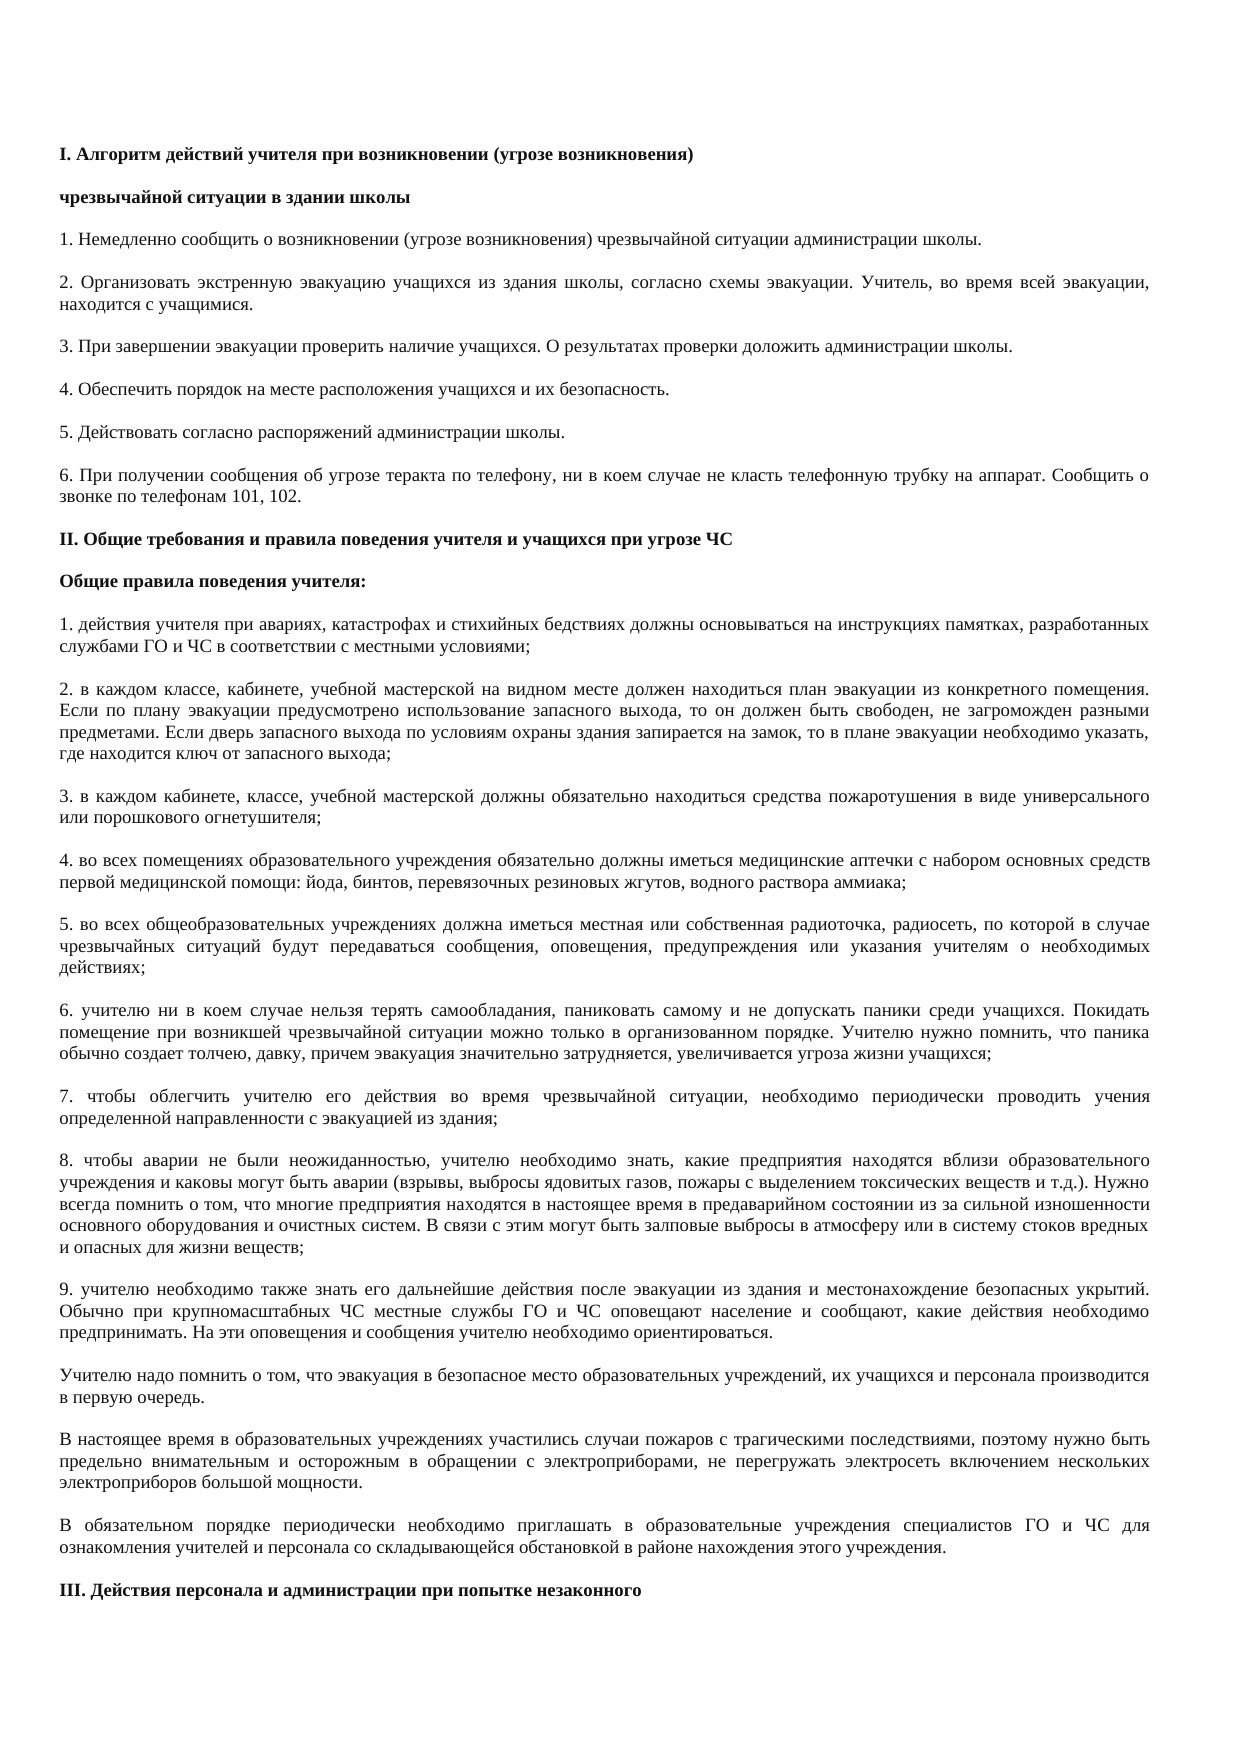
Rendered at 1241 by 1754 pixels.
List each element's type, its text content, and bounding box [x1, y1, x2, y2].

text 1. действия учителя при авариях, катастрофах и стихийных бедствиях должны основываться на инструкциях памятках, разработанных службами ГО и ЧС в соответствии с местными условиями; [59, 613, 1152, 656]
text 3. При завершении эвакуации проверить наличие учащихся. О результатах проверки доложить администрации школы. [59, 335, 1152, 357]
text I. Алгоритм действий учителя при возникновении (угрозе возникновения) [59, 143, 1152, 164]
text Учителю надо помнить о том, что эвакуация в безопасное место образовательных учреждений, их учащихся и персонала производится в первую очередь. [59, 1364, 1152, 1407]
text III. Действия персонала и администрации при попытке незаконного [59, 1578, 1152, 1600]
text 5. во всех общеобразовательных учреждениях должна иметься местная или собственная радиоточка, радиосеть, по которой в случае чрезвычайных ситуаций будут передаваться сообщения, оповещения, предупреждения или указания учителям о необходимых действиях; [59, 913, 1152, 978]
text чрезвычайной ситуации в здании школы [59, 186, 1152, 207]
text 9. учителю необходимо также знать его дальнейшие действия после эвакуации из здания и местонахождение безопасных укрытий. Обычно при крупномасштабных ЧС местные службы ГО и ЧС оповещают население и сообщают, какие действия необходимо предпринимать. На эти оповещения и сообщения учителю необходимо ориентироваться. [59, 1278, 1152, 1343]
text 2. Организовать экстренную эвакуацию учащихся из здания школы, согласно схемы эвакуации. Учитель, во время всей эвакуации, находится с учащимися. [59, 271, 1152, 314]
text В обязательном порядке периодически необходимо приглашать в образовательные учреждения специалистов ГО и ЧС для ознакомления учителей и персонала со складывающейся обстановкой в районе нахождения этого учреждения. [59, 1514, 1152, 1557]
text 3. в каждом кабинете, классе, учебной мастерской должны обязательно находиться средства пожаротушения в виде универсального или порошкового огнетушителя; [59, 785, 1152, 828]
text II. Общие требования и правила поведения учителя и учащихся при угрозе ЧС [59, 528, 1152, 549]
text 5. Действовать согласно распоряжений администрации школы. [59, 421, 1152, 442]
text 6. учителю ни в коем случае нельзя терять самообладания, паниковать самому и не допускать паники среди учащихся. Покидать помещение при возникшей чрезвычайной ситуации можно только в организованном порядке. Учителю нужно помнить, что паника обычно создает толчею, давку, причем эвакуация значительно затрудняется, увеличивается угроза жизни учащихся; [59, 999, 1152, 1064]
text 7. чтобы облегчить учителю его действия во время чрезвычайной ситуации, необходимо периодически проводить учения определенной направленности с эвакуацией из здания; [59, 1085, 1152, 1128]
text 4. Обеспечить порядок на месте расположения учащихся и их безопасность. [59, 378, 1152, 399]
text 4. во всех помещениях образовательного учреждения обязательно должны иметься медицинские аптечки с набором основных средств первой медицинской помощи: йода, бинтов, перевязочных резиновых жгутов, водного раствора аммиака; [59, 849, 1152, 892]
text 1. Немедленно сообщить о возникновении (угрозе возникновения) чрезвычайной ситуации администрации школы. [59, 228, 1152, 250]
text 6. При получении сообщения об угрозе теракта по телефону, ни в коем случае не класть телефонную трубку на аппарат. Сообщить о звонке по телефонам 101, 102. [59, 463, 1152, 507]
text 2. в каждом классе, кабинете, учебной мастерской на видном месте должен находиться план эвакуации из конкретного помещения. Если по плану эвакуации предусмотрено использование запасного выхода, то он должен быть свободен, не загроможден разными предметами. Если дверь запасного выхода по условиям охраны здания запирается на замок, то в плане эвакуации необходимо указать, где находится ключ от запасного выхода; [59, 677, 1152, 764]
text Общие правила поведения учителя: [59, 570, 1152, 592]
text 8. чтобы аварии не были неожиданностью, учителю необходимо знать, какие предприятия находятся вблизи образовательного учреждения и каковы могут быть аварии (взрывы, выбросы ядовитых газов, пожары с выделением токсических веществ и т.д.). Нужно всегда помнить о том, что многие предприятия находятся в настоящее время в предаварийном состоянии из за сильной изношенности основного оборудования и очистных систем. В связи с этим могут быть залповые выбросы в атмосферу или в систему стоков вредных и опасных для жизни веществ; [59, 1149, 1152, 1257]
text В настоящее время в образовательных учреждениях участились случаи пожаров с трагическими последствиями, поэтому нужно быть предельно внимательным и осторожным в обращении с электроприборами, не перегружать электросеть включением нескольких электроприборов большой мощности. [59, 1428, 1152, 1493]
